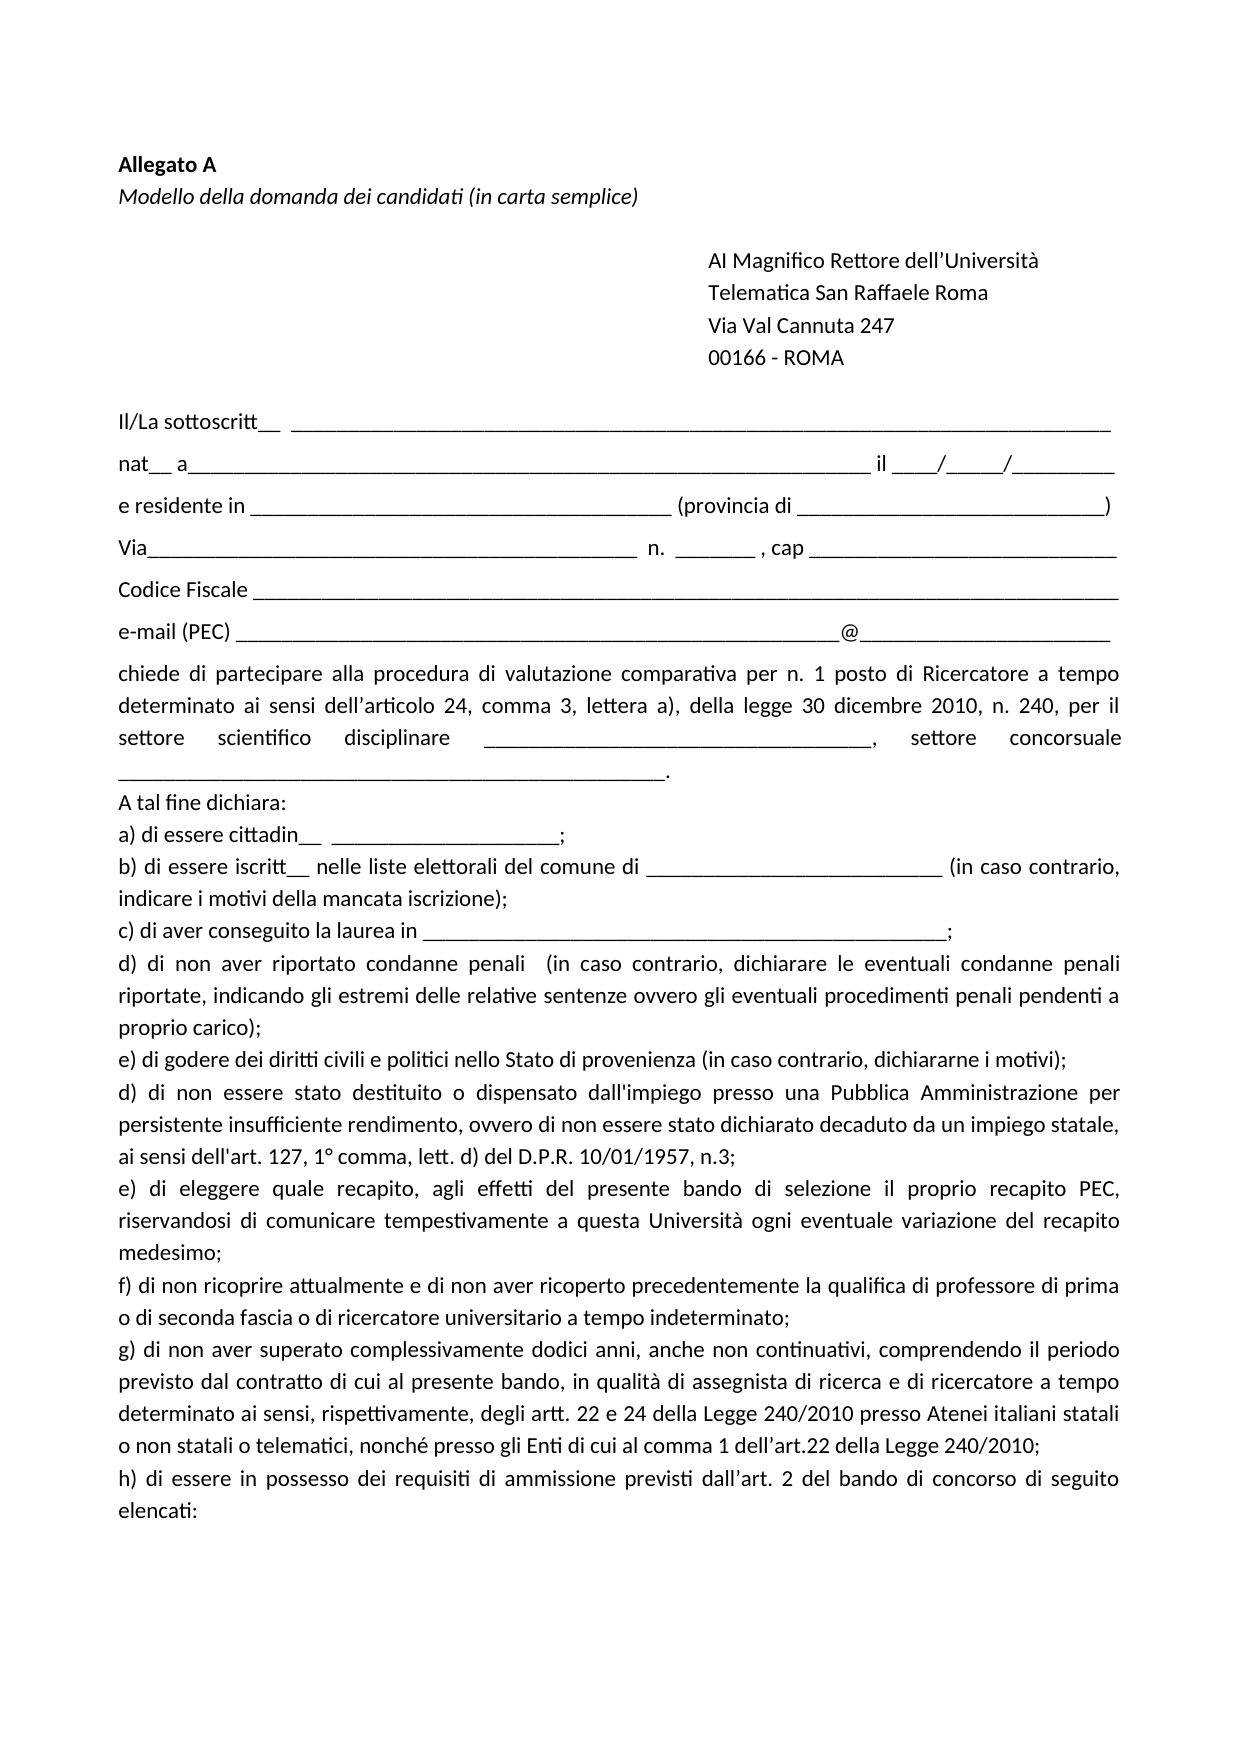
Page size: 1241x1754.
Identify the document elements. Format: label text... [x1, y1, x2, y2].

text nat__ a____________________________________________________________ il ____/_____/_________ [118, 449, 1122, 477]
text e-mail (PEC) _____________________________________________________@______________________ [118, 617, 1122, 645]
text Codice Fiscale ____________________________________________________________________________ [118, 575, 1122, 603]
text a) di essere cittadin__ ____________________; [118, 820, 1122, 848]
text Via Val Cannuta 247 [708, 311, 1122, 339]
text f) di non ricoprire attualmente e di non aver ricoperto precedentemente la qualifica di professore di prima o di seconda fascia o di ricercatore universitario a tempo indeterminato; [118, 1271, 1122, 1331]
text 00166 - ROMA [634, 343, 1122, 371]
text h) di essere in possesso dei requisiti di ammissione previsti dall’art. 2 del bando di concorso di seguito elencati: [118, 1464, 1122, 1524]
text Via___________________________________________ n. _______ , cap ___________________________ [118, 533, 1122, 561]
text e) di eleggere quale recapito, agli effetti del presente bando di selezione il proprio recapito PEC, riservandosi di comunicare tempestivamente a questa Università ogni eventuale variazione del recapito medesimo; [118, 1174, 1122, 1267]
text A tal fine dichiara: [118, 788, 1122, 816]
text b) di essere iscritt__ nelle liste elettorali del comune di __________________________ (in caso contrario, indicare i motivi della mancata iscrizione); [118, 852, 1122, 912]
text d) di non essere stato destituito o dispensato dall'impiego presso una Pubblica Amministrazione per persistente insufficiente rendimento, ovvero di non essere stato dichiarato decaduto da un impiego statale, ai sensi dell'art. 127, 1° comma, lett. d) del D.P.R. 10/01/1957, n.3; [118, 1078, 1122, 1170]
text g) di non aver superato complessivamente dodici anni, anche non continuativi, comprendendo il periodo previsto dal contratto di cui al presente bando, in qualità di assegnista di ricerca e di ricercatore a tempo determinato ai sensi, rispettivamente, degli artt. 22 e 24 della Legge 240/2010 presso Atenei italiani statali o non statali o telematici, nonché presso gli Enti di cui al comma 1 dell’art.22 della Legge 240/2010; [118, 1335, 1122, 1460]
text e) di godere dei diritti civili e politici nello Stato di provenienza (in caso contrario, dichiararne i motivi); [118, 1045, 1122, 1073]
text d) di non aver riportato condanne penali (in caso contrario, dichiarare le eventuali condanne penali riportate, indicando gli estremi delle relative sentenze ovvero gli eventuali procedimenti penali pendenti a proprio carico); [118, 949, 1122, 1041]
text Allegato A [118, 150, 1122, 178]
text Il/La sottoscritt__ ________________________________________________________________________ [118, 407, 1122, 435]
text chiede di partecipare alla procedura di valutazione comparativa per n. 1 posto di Ricercatore a tempo determinato ai sensi dell’articolo 24, comma 3, lettera a), della legge 30 dicembre 2010, n. 240, per il settore scientifico disciplinare __________________________________, settore concorsuale ________________________________________________. [118, 659, 1122, 784]
text Modello della domanda dei candidati (in carta semplice) [118, 182, 1122, 210]
text AI Magnifico Rettore dell’Università Telematica San Raffaele Roma [708, 246, 1122, 307]
text e residente in _____________________________________ (provincia di ___________________________) [118, 491, 1122, 519]
text c) di aver conseguito la laurea in ______________________________________________; [118, 917, 1122, 945]
